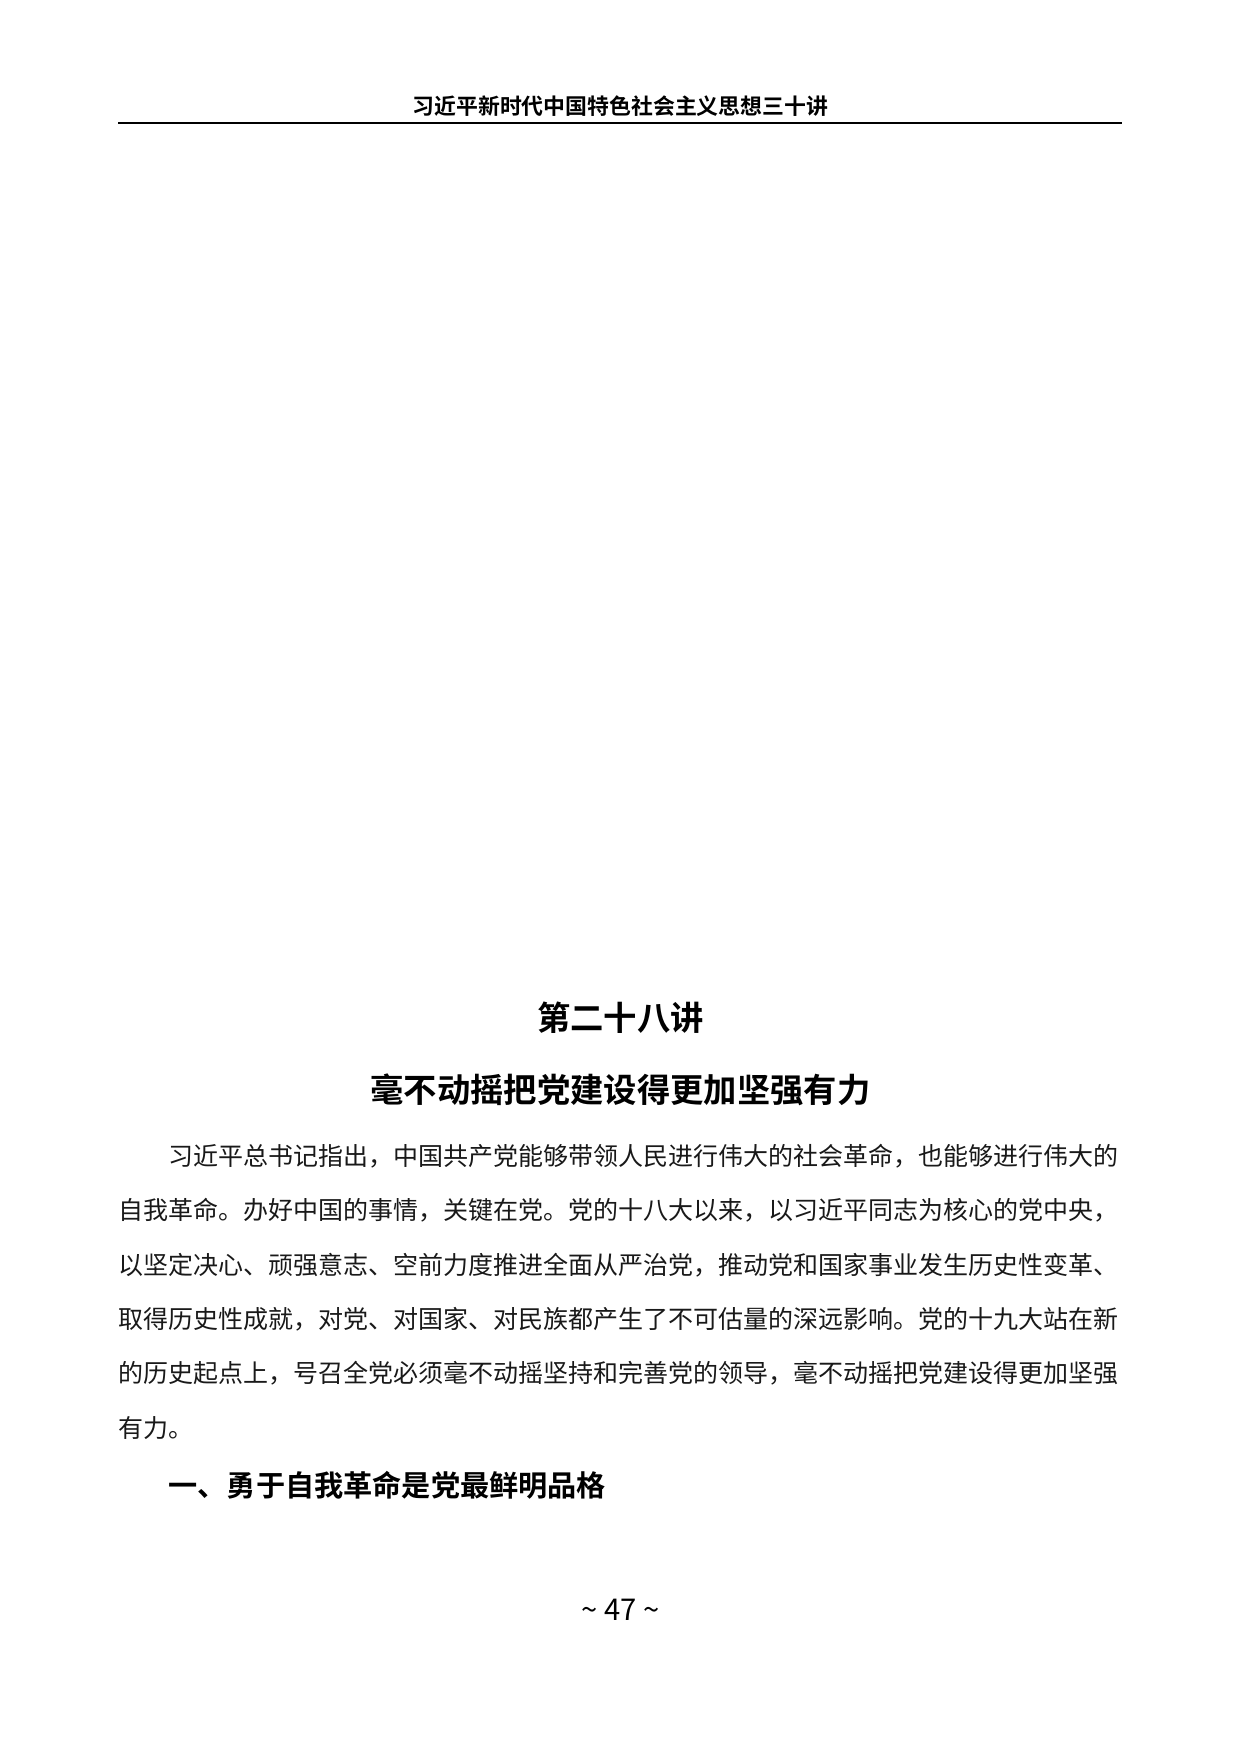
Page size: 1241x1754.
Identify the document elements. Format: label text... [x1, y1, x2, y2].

text 一、勇于自我革命是党最鲜明品格 [118, 1463, 1122, 1505]
text 毫不动摇把党建设得更加坚强有力 [118, 1064, 1122, 1112]
text 第二十八讲 [118, 992, 1122, 1040]
text 习近平总书记指出，中国共产党能够带领人民进行伟大的社会革命，也能够进行伟大的自我革命。办好中国的事情，关键在党。党的十八大以来，以习近平同志为核心的党中央，以坚定决心、顽强意志、空前力度推进全面从严治党，推动党和国家事业发生历史性变革、取得历史性成就，对党、对国家、对民族都产生了不可估量的深远影响。党的十九大站在新的历史起点上，号召全党必须毫不动摇坚持和完善党的领导，毫不动摇把党建设得更加坚强有力。 [118, 1136, 1122, 1444]
